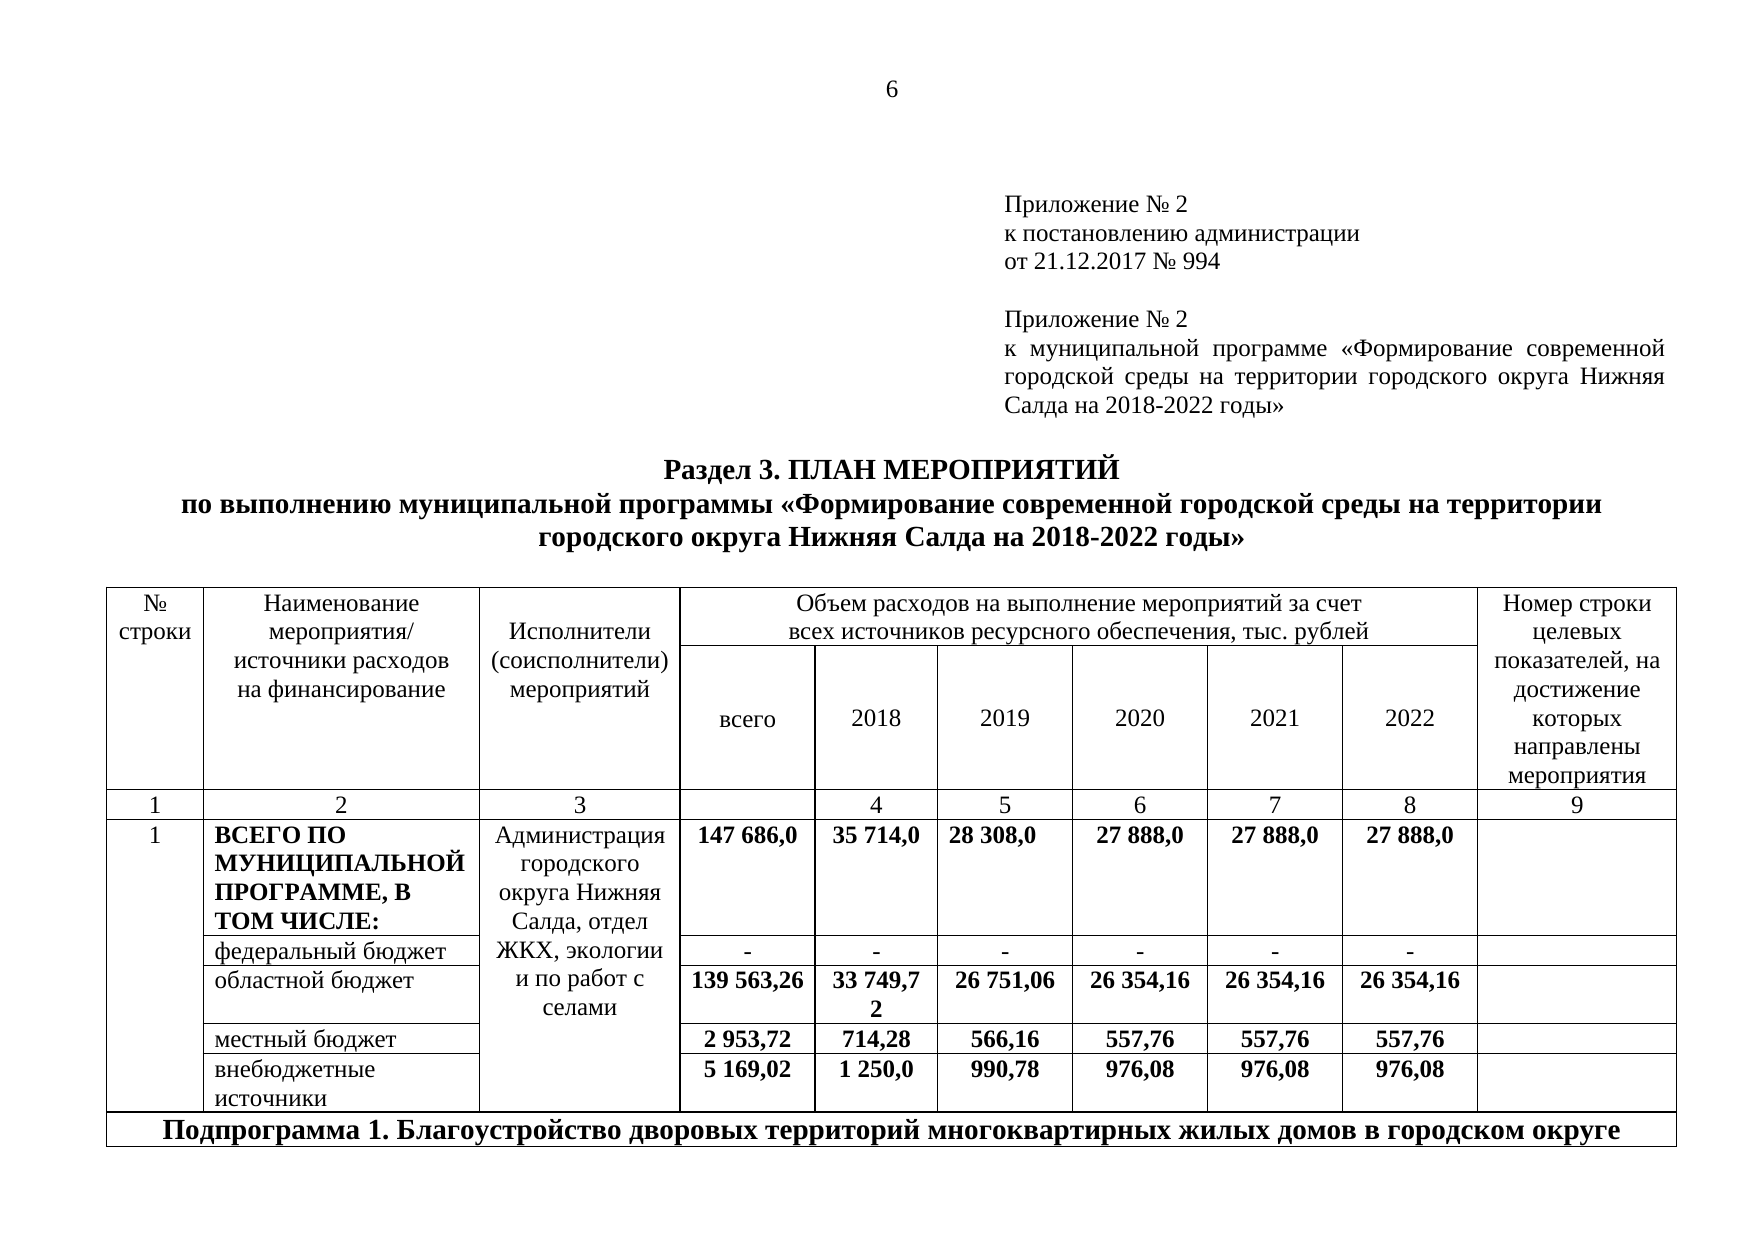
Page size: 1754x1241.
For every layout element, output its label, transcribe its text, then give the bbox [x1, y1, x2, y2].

table_cell 2022 [1343, 646, 1477, 789]
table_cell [480, 820, 679, 1111]
table_cell 27 888,0 [1073, 820, 1207, 935]
table_cell [1478, 936, 1676, 964]
table_cell [1478, 1054, 1676, 1111]
table_cell - [938, 936, 1072, 964]
table_cell 5 169,02 [681, 1054, 814, 1111]
table_cell внебюджетные источники [204, 1054, 479, 1111]
table_header Номер строки целевых показателей, на достижение которых направлены мероприятия [1478, 588, 1676, 789]
table_cell 33 749,72 [816, 966, 937, 1023]
table_cell 976,08 [1208, 1054, 1342, 1111]
table_header Объем расходов на выполнение мероприятий за счет всех источников ресурсного обеспечения, тыс. рублей [681, 588, 1477, 645]
table_cell 6 [1073, 790, 1207, 819]
table_cell 2020 [1073, 646, 1207, 789]
table_cell 3 [480, 790, 679, 819]
text к муниципальной программе «Формирование современной городской среды на территории городского округа Нижняя Салда на 2018-2022 годы» [1004, 333, 1665, 419]
table_cell 26 354,16 [1208, 966, 1342, 1023]
table_cell 976,08 [1343, 1054, 1477, 1111]
text Раздел 3. ПЛАН МЕРОПРИЯТИЙ [118, 452, 1665, 486]
table_cell 26 354,16 [1073, 966, 1207, 1023]
table_cell 2 [204, 790, 479, 819]
table_cell [681, 790, 814, 819]
table_cell - [1073, 936, 1207, 964]
table_cell федеральный бюджет [204, 936, 479, 964]
text Приложение № 2 [1004, 189, 1665, 218]
table_cell всего [681, 646, 814, 789]
table_cell 7 [1208, 790, 1342, 819]
table_cell 8 [1343, 790, 1477, 819]
table_cell 28 308,0 [938, 820, 1072, 935]
table_cell [1478, 966, 1676, 1023]
table_cell - [816, 936, 937, 964]
table_cell [1478, 820, 1676, 935]
table_cell 557,76 [1073, 1024, 1207, 1053]
table_cell 4 [816, 790, 937, 819]
table_cell ВСЕГО ПО МУНИЦИПАЛЬНОЙ ПРОГРАММЕ, В ТОМ ЧИСЛЕ: [204, 820, 479, 935]
table_cell 990,78 [938, 1054, 1072, 1111]
table_cell 566,16 [938, 1024, 1072, 1053]
table_cell 2021 [1208, 646, 1342, 789]
table_cell 147 686,0 [681, 820, 814, 935]
table_cell 1 [107, 790, 203, 819]
table_cell 557,76 [1343, 1024, 1477, 1053]
table_cell областной бюджет [204, 966, 479, 1023]
table_cell - [681, 936, 814, 964]
text к постановлению администрации [1004, 218, 1665, 246]
table_cell 139 563,26 [681, 966, 814, 1023]
table_cell - [1208, 936, 1342, 964]
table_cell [107, 1113, 1676, 1146]
table_cell 2 953,72 [681, 1024, 814, 1053]
table_cell 5 [938, 790, 1072, 819]
text Приложение № 2 [1004, 304, 1665, 333]
table_cell 1 250,0 [816, 1054, 937, 1111]
table_header Исполнители (соисполнители) мероприятий [480, 588, 679, 789]
table_cell [1478, 1024, 1676, 1053]
table_cell 1 [107, 820, 203, 1111]
table_header № строки [107, 588, 203, 789]
table_cell 26 751,06 [938, 966, 1072, 1023]
table_cell 35 714,0 [816, 820, 937, 935]
text по выполнению муниципальной программы «Формирование современной городской среды на территории городского округа Нижняя Салда на 2018-2022 годы» [118, 486, 1665, 553]
text от 21.12.2017 № 994 [1004, 246, 1665, 275]
table_cell 557,76 [1208, 1024, 1342, 1053]
table_cell - [1343, 936, 1477, 964]
table_cell 26 354,16 [1343, 966, 1477, 1023]
table_cell 9 [1478, 790, 1676, 819]
table_cell 27 888,0 [1343, 820, 1477, 935]
table_header Наименование мероприятия/ источники расходов на финансирование [204, 588, 479, 789]
table_cell 2018 [816, 646, 937, 789]
table_cell 976,08 [1073, 1054, 1207, 1111]
table_cell 2019 [938, 646, 1072, 789]
table_cell 714,28 [816, 1024, 937, 1053]
table_cell местный бюджет [204, 1024, 479, 1053]
table_cell 27 888,0 [1208, 820, 1342, 935]
